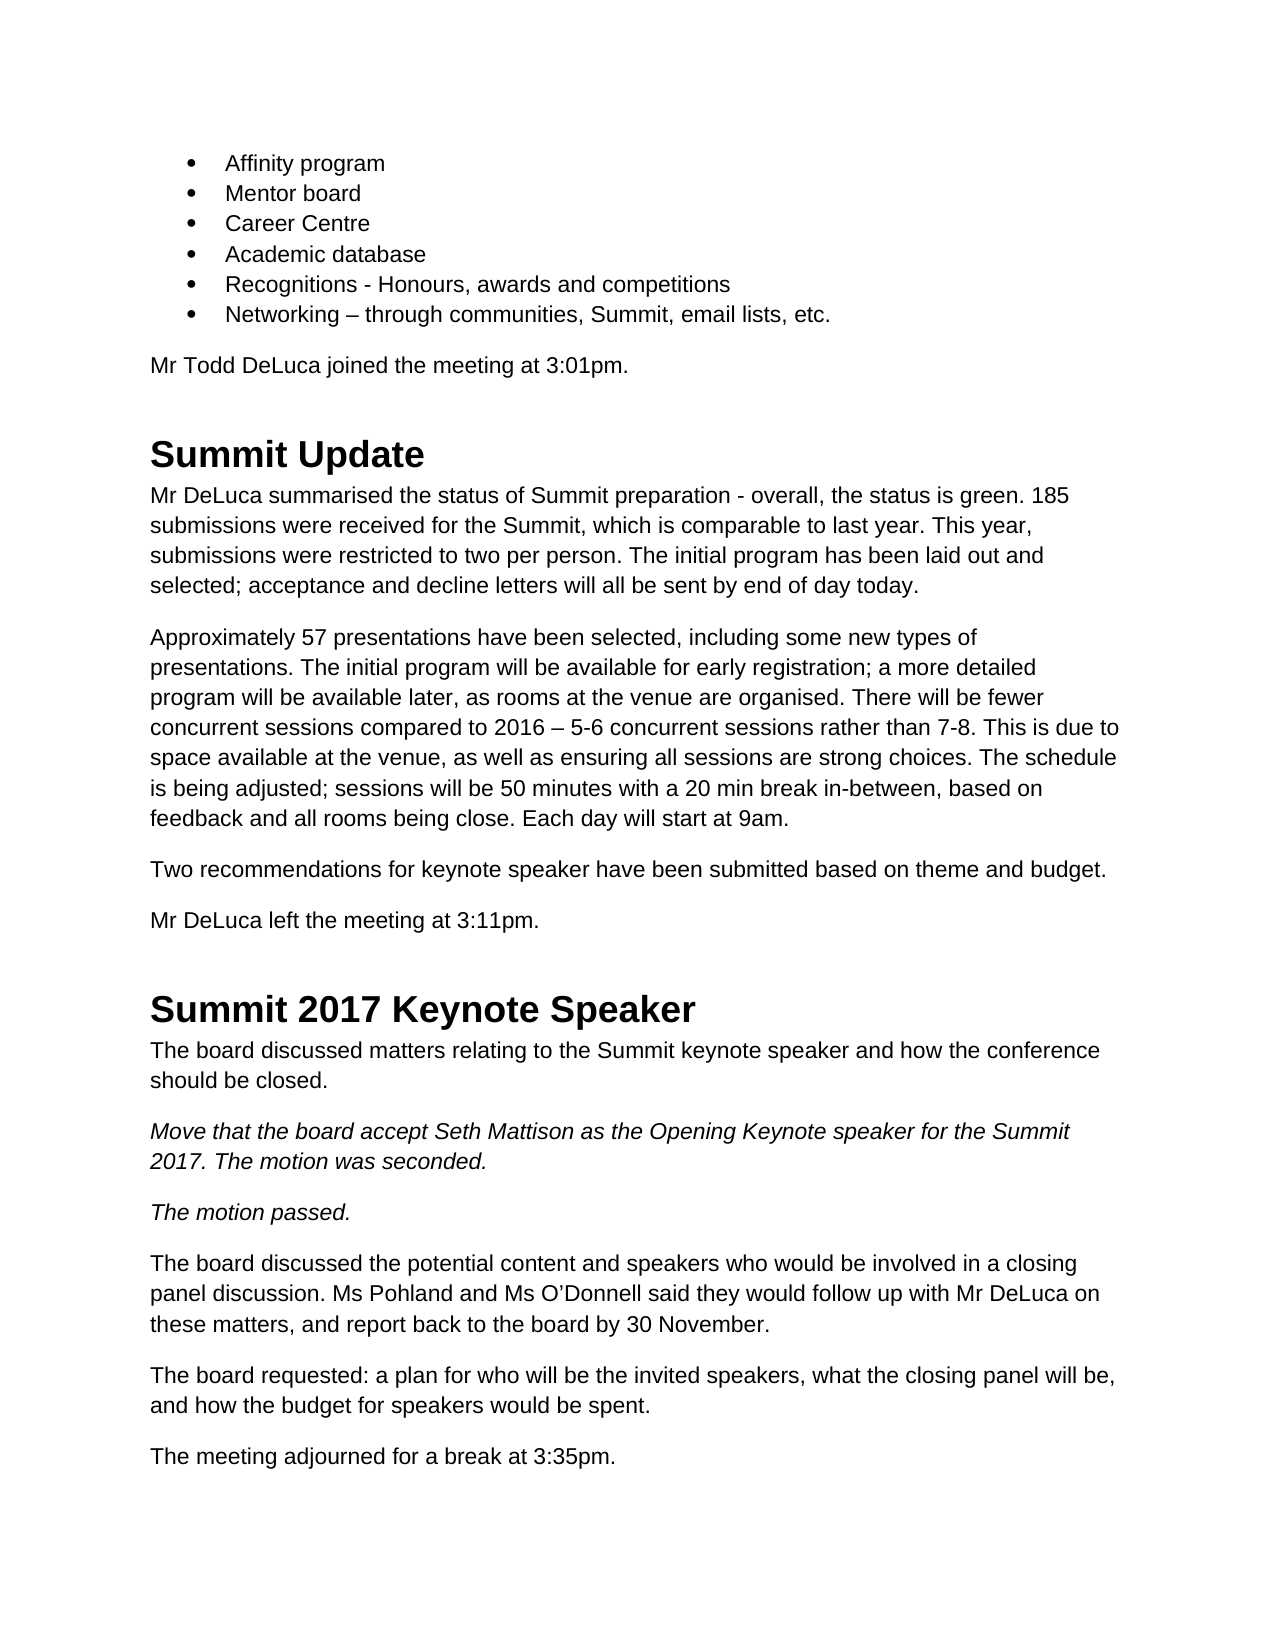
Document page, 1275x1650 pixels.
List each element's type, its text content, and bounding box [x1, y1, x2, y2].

list Affinity program [187, 150, 1125, 176]
text The meeting adjourned for a break at 3:35pm. [150, 1443, 1125, 1469]
list Academic database [187, 241, 1125, 267]
text Move that the board accept Seth Mattison as the Opening Keynote speaker for the Summit 2017. The motion was seconded. [150, 1118, 1125, 1174]
subtitle Summit 2017 Keynote Speaker [150, 987, 1125, 1030]
list Career Centre [187, 210, 1125, 237]
subtitle Summit Update [150, 432, 1125, 475]
list Recognitions - Honours, awards and competitions [187, 271, 1125, 297]
text Mr Todd DeLuca joined the meeting at 3:01pm. [150, 352, 1125, 378]
text The board requested: a plan for who will be the invited speakers, what the closing panel will be, and how the budget for speakers would be spent. [150, 1362, 1125, 1418]
text Mr DeLuca left the meeting at 3:11pm. [150, 907, 1125, 933]
text Two recommendations for keynote speaker have been submitted based on theme and budget. [150, 856, 1125, 882]
list Mentor board [187, 180, 1125, 207]
text Approximately 57 presentations have been selected, including some new types of presentations. The initial program will be available for early registration; a more detailed program will be available later, as rooms at the venue are organised. There will be fewer concurrent sessions compared to 2016 – 5-6 concurrent sessions rather than 7-8. This is due to space available at the venue, as well as ensuring all sessions are strong choices. The schedule is being adjusted; sessions will be 50 minutes with a 20 min break in-between, based on feedback and all rooms being close. Each day will start at 9am. [150, 623, 1125, 831]
text The board discussed the potential content and speakers who would be involved in a closing panel discussion. Ms Pohland and Ms O’Donnell said they would follow up with Mr DeLuca on these matters, and report back to the board by 30 November. [150, 1250, 1125, 1337]
list Networking – through communities, Summit, email lists, etc. [187, 301, 1125, 327]
text The board discussed matters relating to the Summit keynote speaker and how the conference should be closed. [150, 1037, 1125, 1093]
text The motion passed. [150, 1199, 1125, 1226]
text Mr DeLuca summarised the status of Summit preparation - overall, the status is green. 185 submissions were received for the Summit, which is comparable to last year. This year, submissions were restricted to two per person. The initial program has been laid out and selected; acceptance and decline letters will all be sent by end of day today. [150, 482, 1125, 599]
